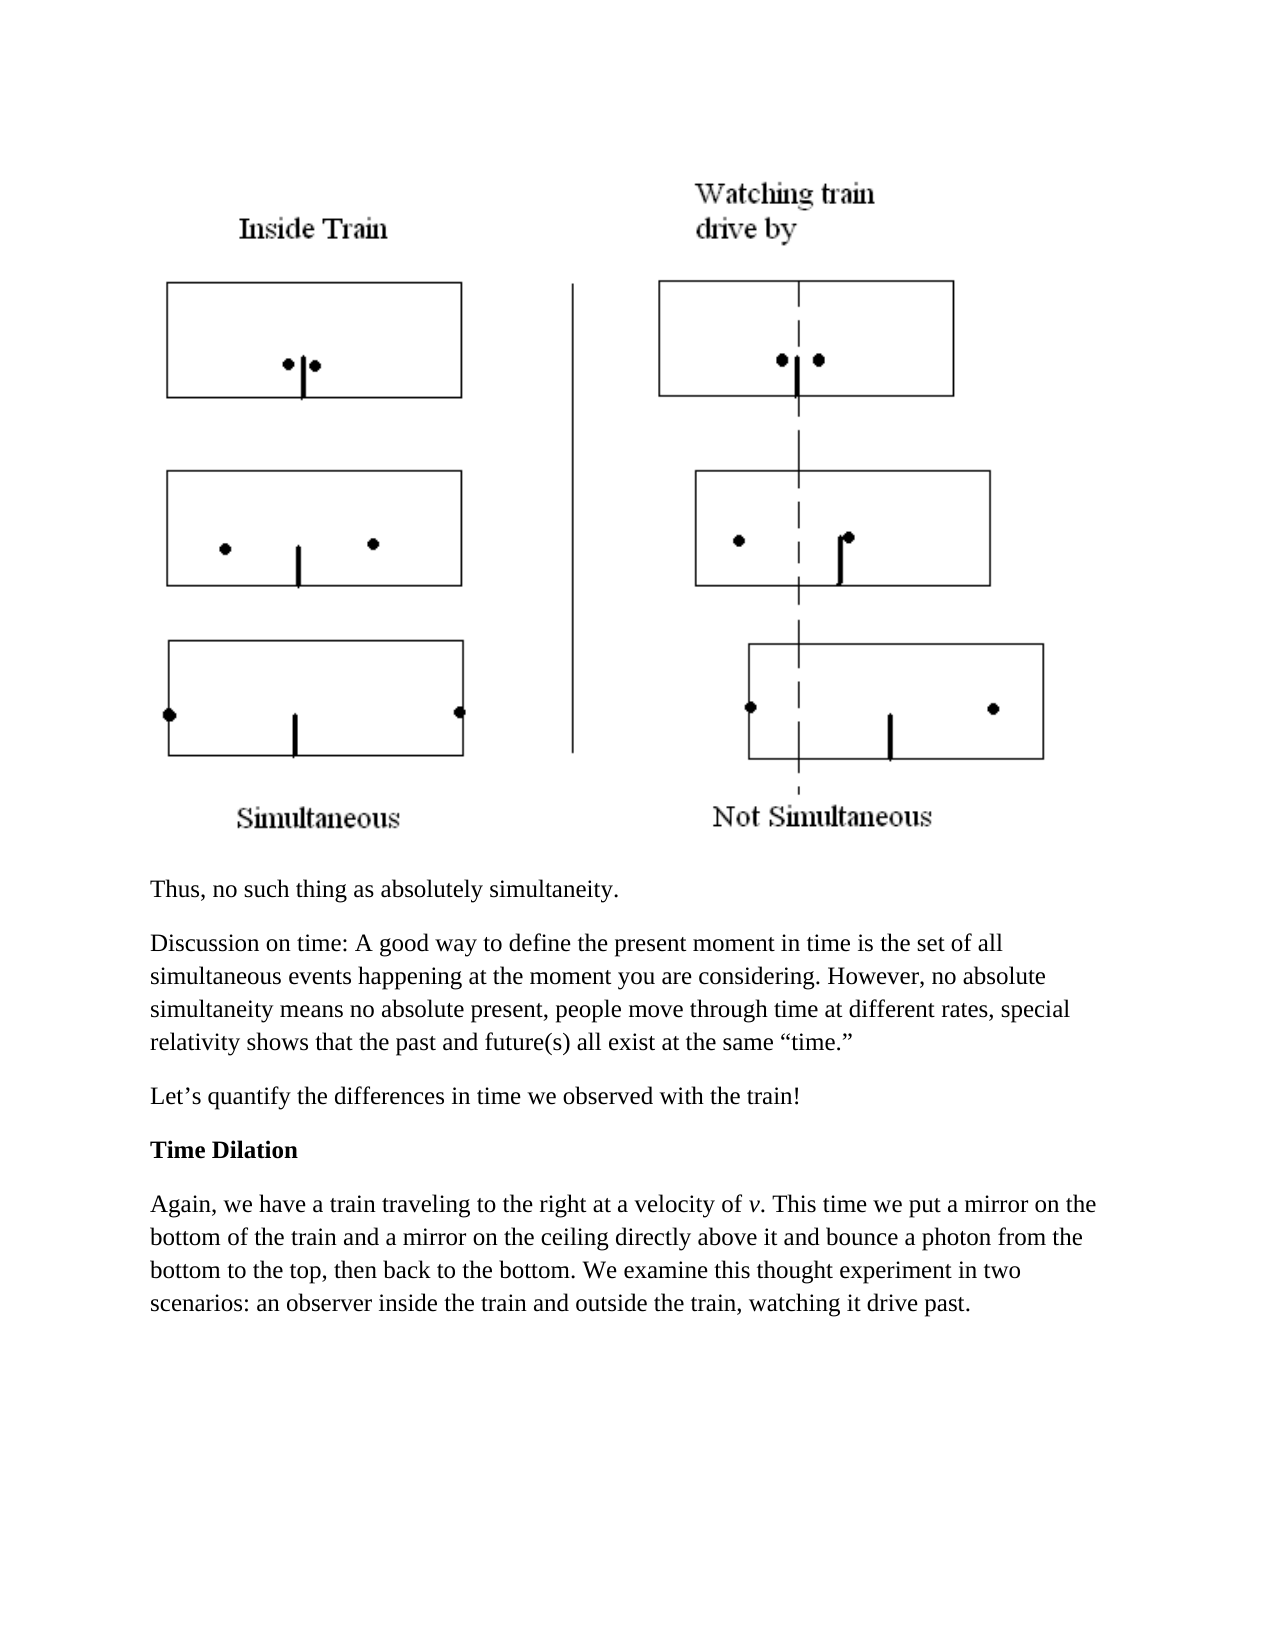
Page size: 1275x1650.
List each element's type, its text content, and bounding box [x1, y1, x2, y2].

text Thus, no such thing as absolutely simultaneity. [150, 874, 1125, 903]
text Discussion on time: A good way to define the present moment in time is the set of all simultaneous events happening at the moment you are considering. However, no absolute simultaneity means no absolute present, people move through time at different rates, special relativity shows that the past and future(s) all exist at the same “time.” [150, 928, 1125, 1056]
text Again, we have a train traveling to the right at a velocity of v. This time we put a mirror on the bottom of the train and a mirror on the ceiling directly above it and bounce a photon from the bottom to the top, then back to the bottom. We examine this thought experiment in two scenarios: an observer inside the train and outside the train, watching it drive past. [150, 1189, 1125, 1317]
text Time Dilation [150, 1135, 1125, 1164]
picture [150, 150, 1075, 850]
text Let’s quantify the differences in time we observed with the train! [150, 1081, 1125, 1110]
